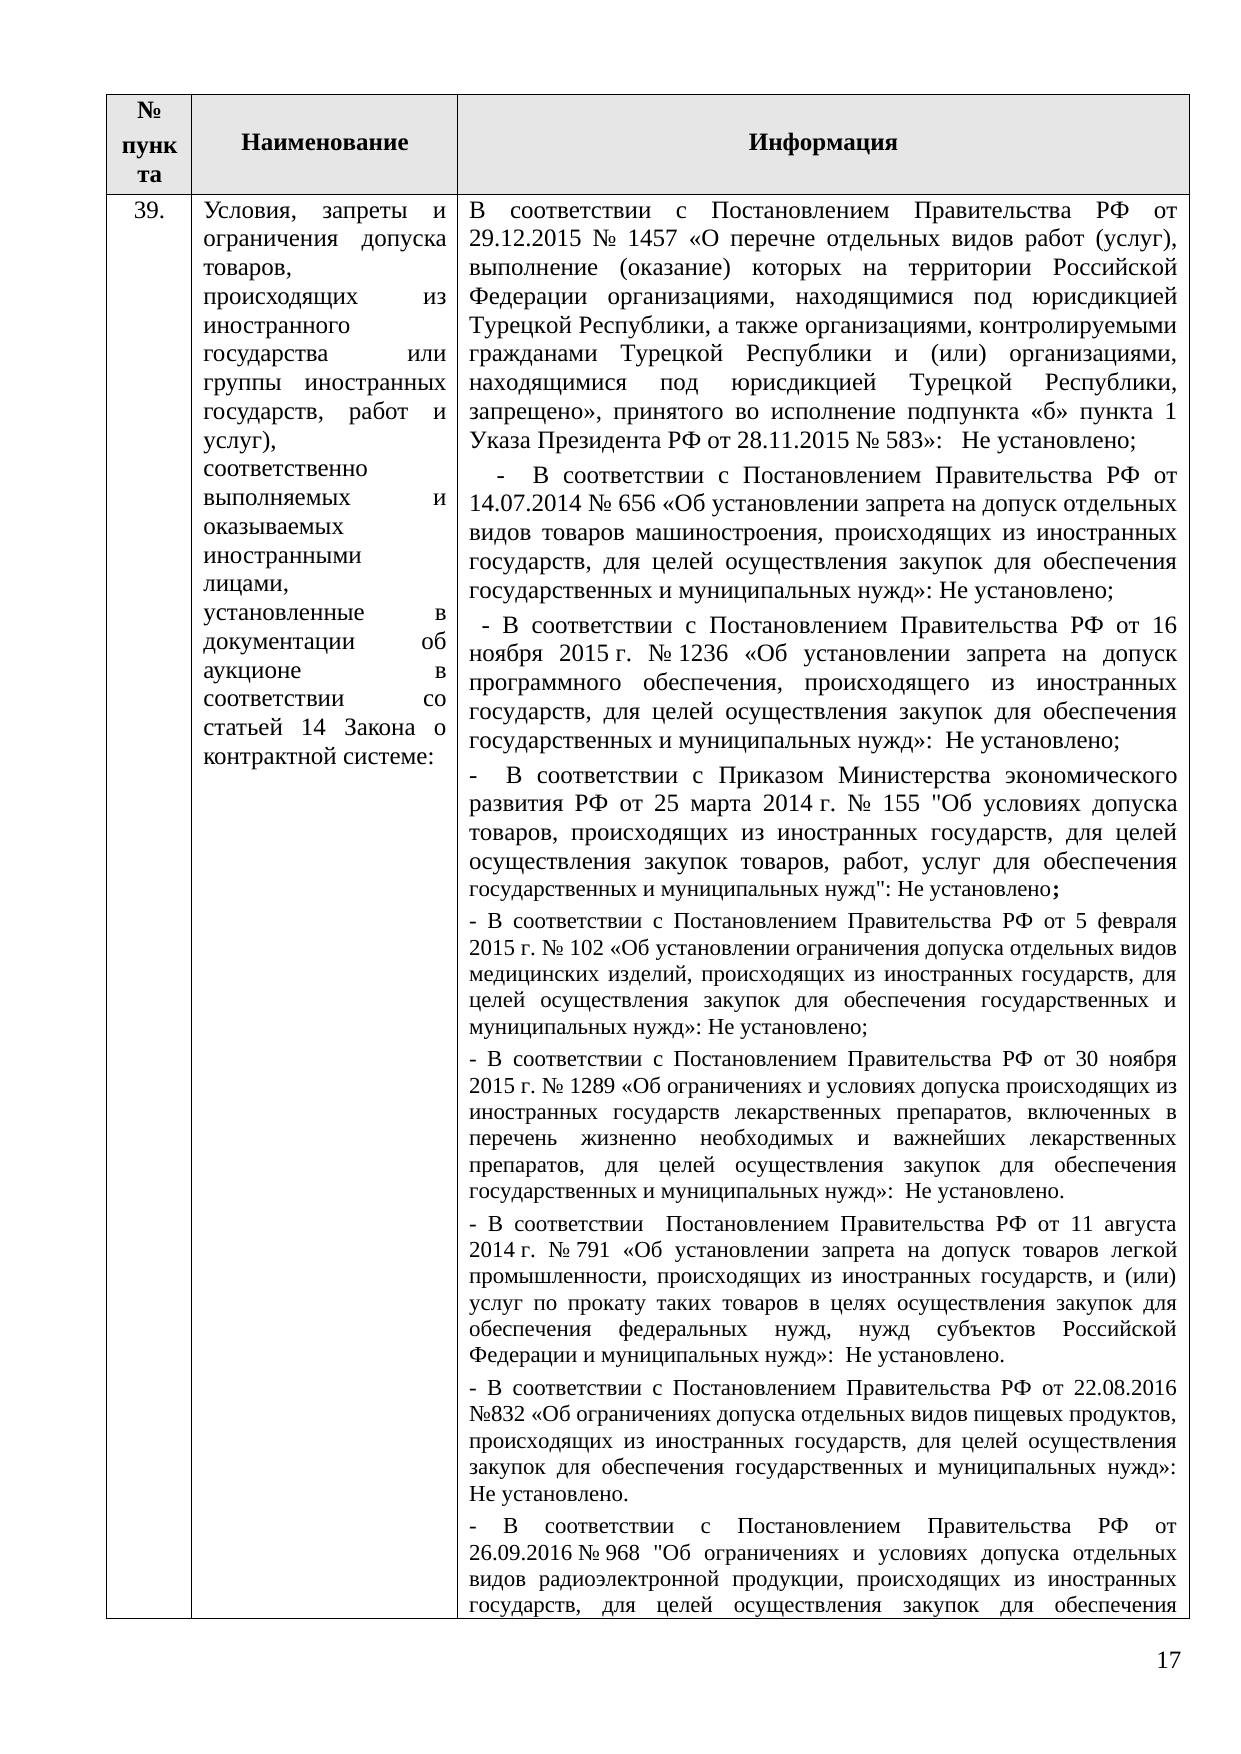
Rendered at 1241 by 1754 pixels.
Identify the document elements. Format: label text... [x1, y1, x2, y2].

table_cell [192, 195, 457, 1618]
table_cell 39. [107, 195, 191, 1618]
table_header № пункта [107, 95, 191, 194]
table_header Информация [458, 95, 1189, 194]
table_header Наименование [192, 95, 457, 194]
